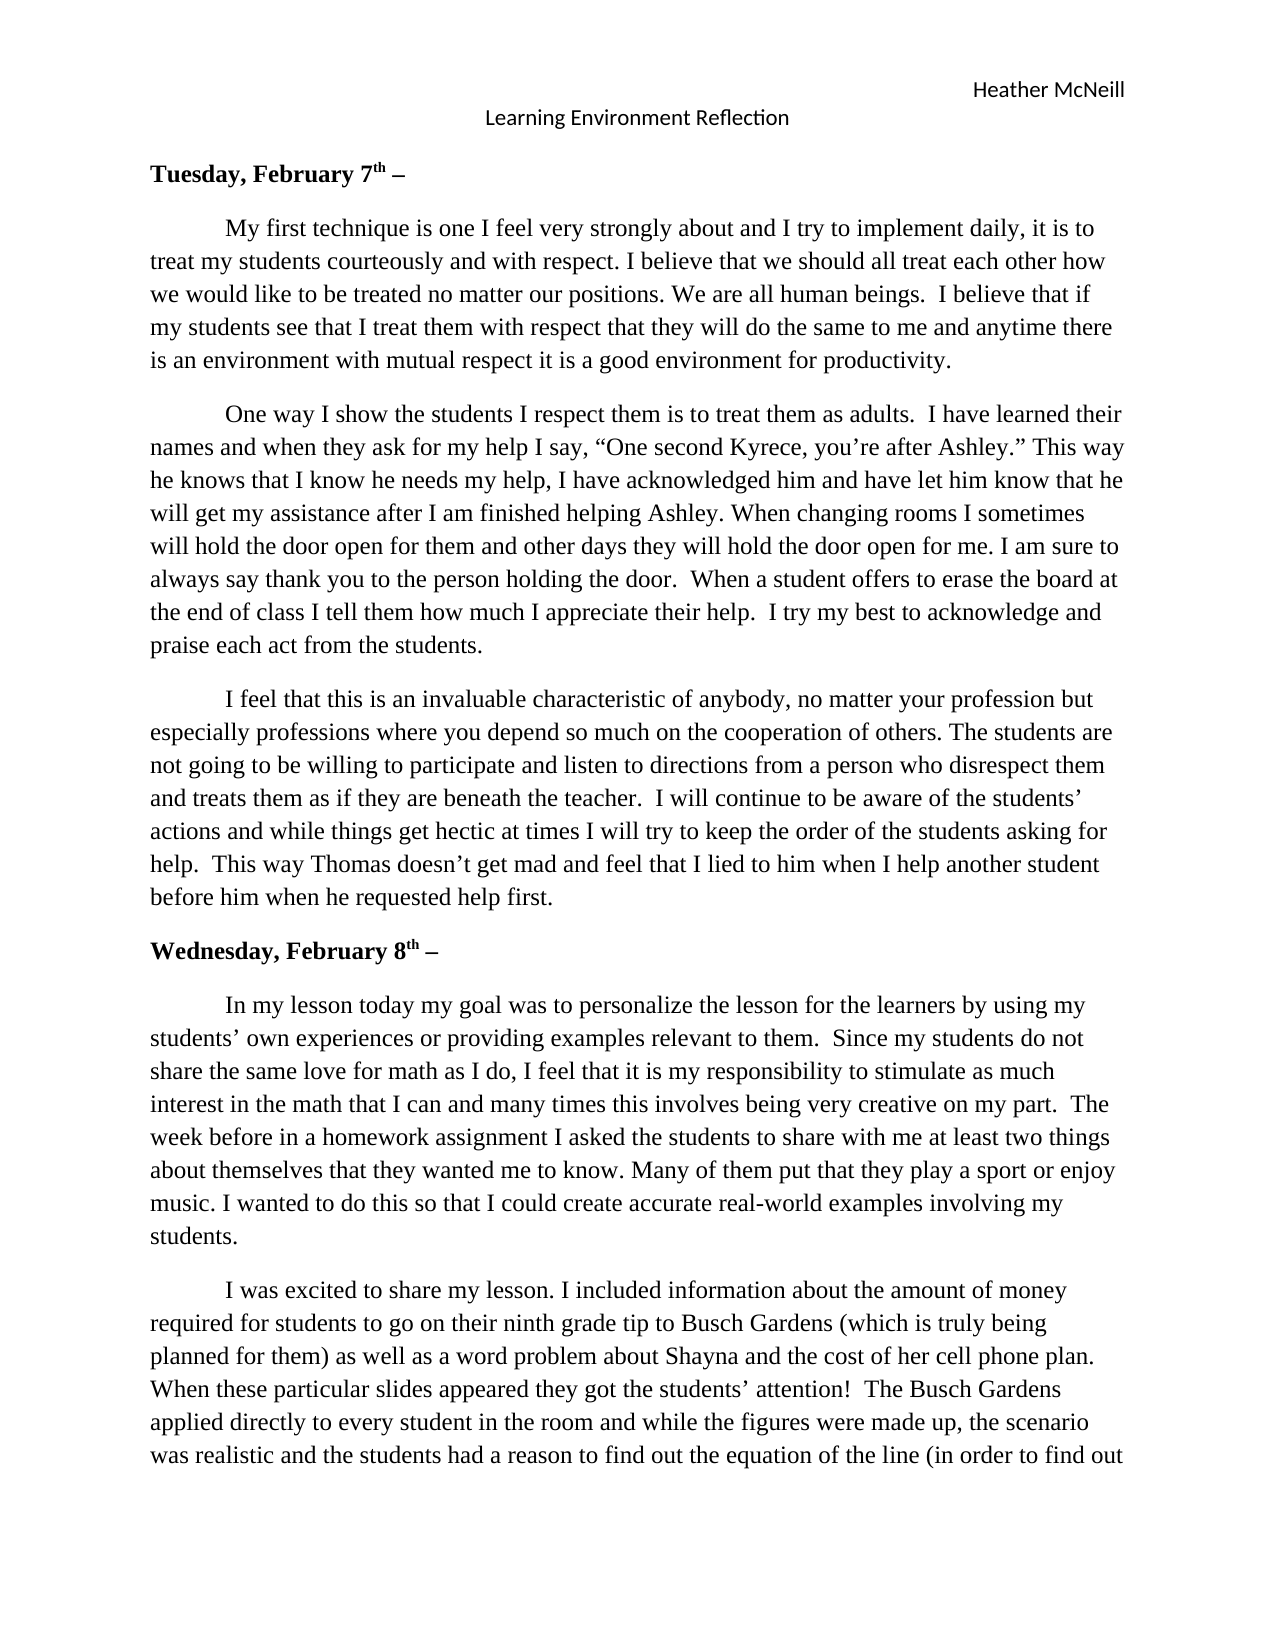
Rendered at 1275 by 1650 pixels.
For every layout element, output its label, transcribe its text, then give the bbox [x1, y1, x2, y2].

text My first technique is one I feel very strongly about and I try to implement daily, it is to treat my students courteously and with respect. I believe that we should all treat each other how we would like to be treated no matter our positions. We are all human beings. I believe that if my students see that I treat them with respect that they will do the same to me and anytime there is an environment with mutual respect it is a good environment for productivity. [150, 213, 1125, 374]
text I feel that this is an invaluable characteristic of anybody, no matter your profession but especially professions where you depend so much on the cooperation of others. The students are not going to be willing to participate and listen to directions from a person who disrespect them and treats them as if they are beneath the teacher. I will continue to be aware of the students’ actions and while things get hectic at times I will try to keep the order of the students asking for help. This way Thomas doesn’t get mad and feel that I lied to him when I help another student before him when he requested help first. [150, 684, 1125, 911]
text One way I show the students I respect them is to treat them as adults. I have learned their names and when they ask for my help I say, “One second Kyrece, you’re after Ashley.” This way he knows that I know he needs my help, I have acknowledged him and have let him know that he will get my assistance after I am finished helping Ashley. When changing rooms I sometimes will hold the door open for them and other days they will hold the door open for me. I am sure to always say thank you to the person holding the door. When a student offers to erase the board at the end of class I tell them how much I appreciate their help. I try my best to acknowledge and praise each act from the students. [150, 399, 1125, 659]
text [150, 1275, 1125, 1468]
text In my lesson today my goal was to personalize the lesson for the learners by using my students’ own experiences or providing examples relevant to them. Since my students do not share the same love for math as I do, I feel that it is my responsibility to stimulate as much interest in the math that I can and many times this involves being very creative on my part. The week before in a homework assignment I asked the students to share with me at least two things about themselves that they wanted me to know. Many of them put that they play a sport or enjoy music. I wanted to do this so that I could create accurate real-world examples involving my students. [150, 990, 1125, 1249]
text Tuesday, February 7th – [150, 159, 1125, 188]
text Wednesday, February 8th – [150, 936, 1125, 964]
